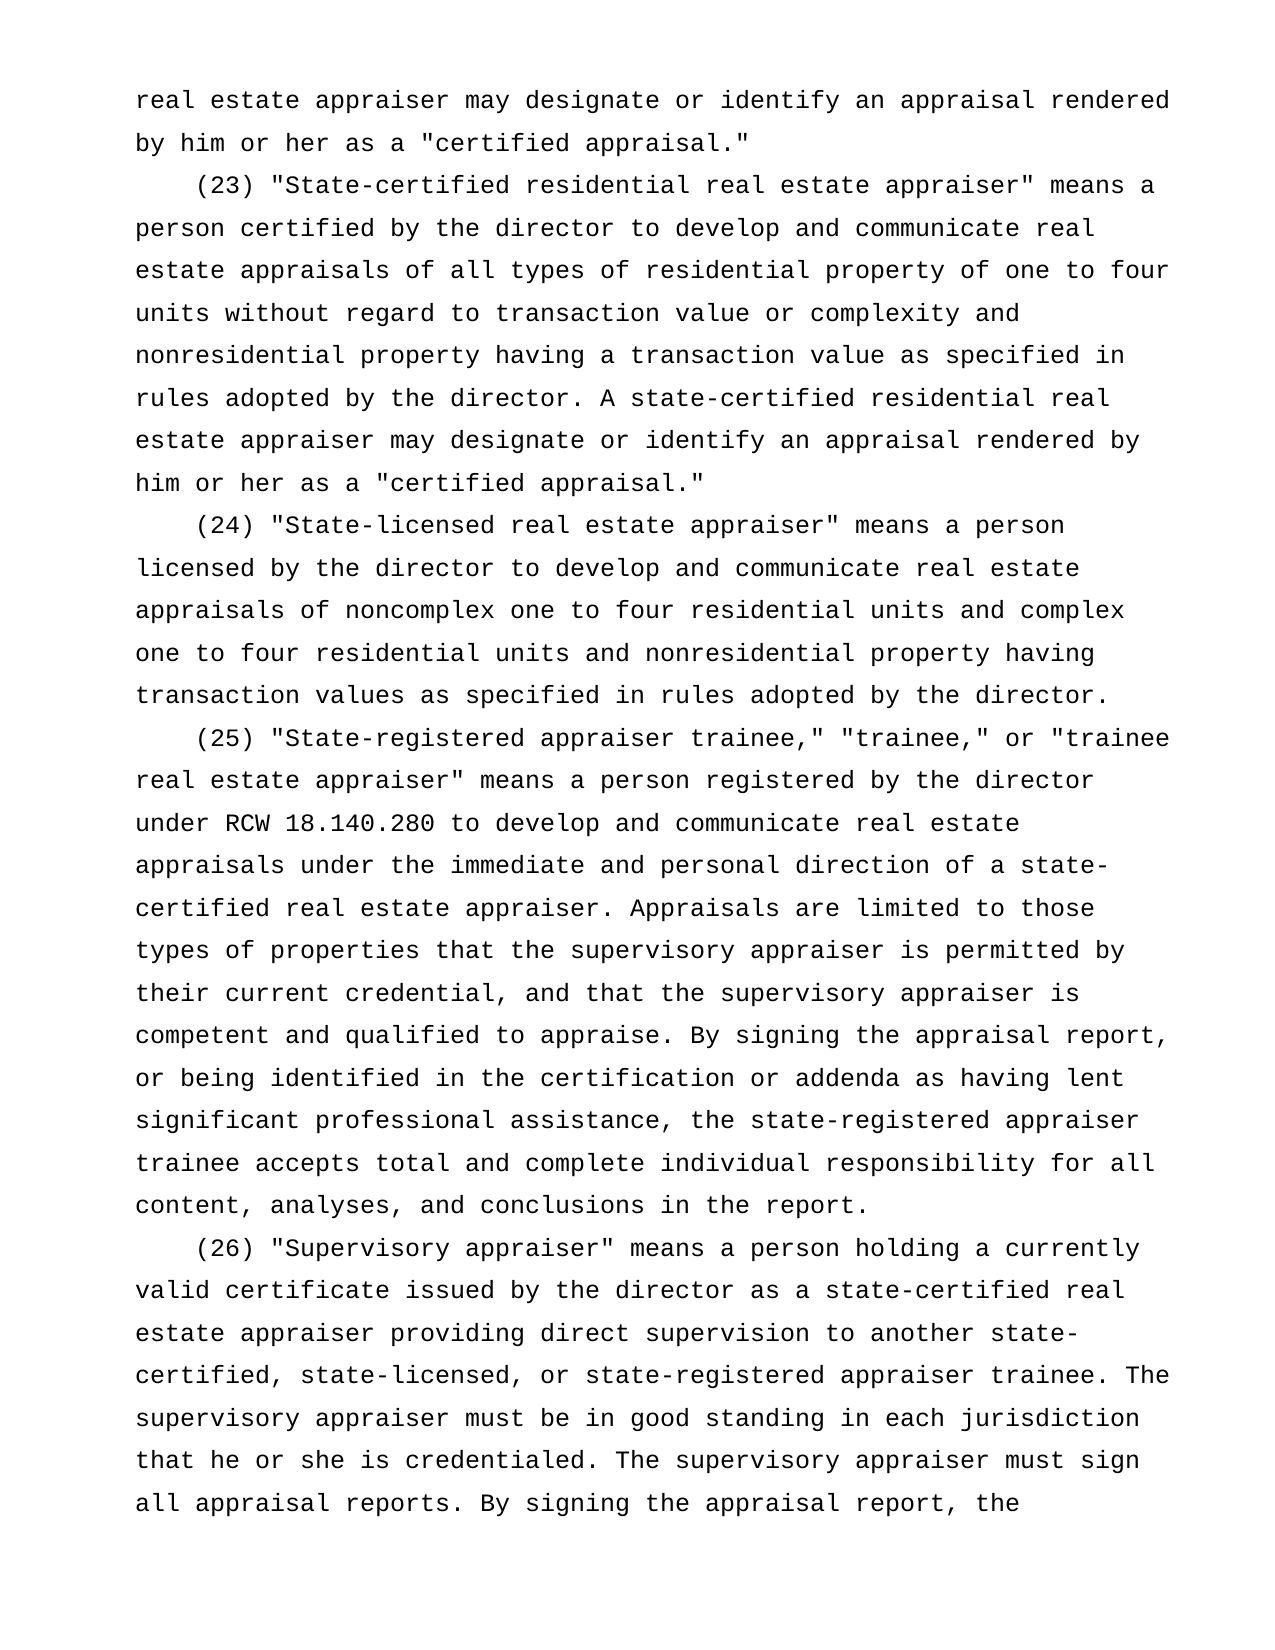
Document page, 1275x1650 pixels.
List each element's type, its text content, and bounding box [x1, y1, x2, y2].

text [135, 1222, 1170, 1520]
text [135, 75, 1170, 160]
text (23) "State-certified residential real estate appraiser" means a person certified by the director to develop and communicate real estate appraisals of all types of residential property of one to four units without regard to transaction value or complexity and nonresidential property having a transaction value as specified in rules adopted by the director. A state-certified residential real estate appraiser may designate or identify an appraisal rendered by him or her as a "certified appraisal." [135, 160, 1170, 500]
text (25) "State-registered appraiser trainee," "trainee," or "trainee real estate appraiser" means a person registered by the director under RCW 18.140.280 to develop and communicate real estate appraisals under the immediate and personal direction of a state-certified real estate appraiser. Appraisals are limited to those types of properties that the supervisory appraiser is permitted by their current credential, and that the supervisory appraiser is competent and qualified to appraise. By signing the appraisal report, or being identified in the certification or addenda as having lent significant professional assistance, the state-registered appraiser trainee accepts total and complete individual responsibility for all content, analyses, and conclusions in the report. [135, 712, 1170, 1222]
text (24) "State-licensed real estate appraiser" means a person licensed by the director to develop and communicate real estate appraisals of noncomplex one to four residential units and complex one to four residential units and nonresidential property having transaction values as specified in rules adopted by the director. [135, 500, 1170, 712]
